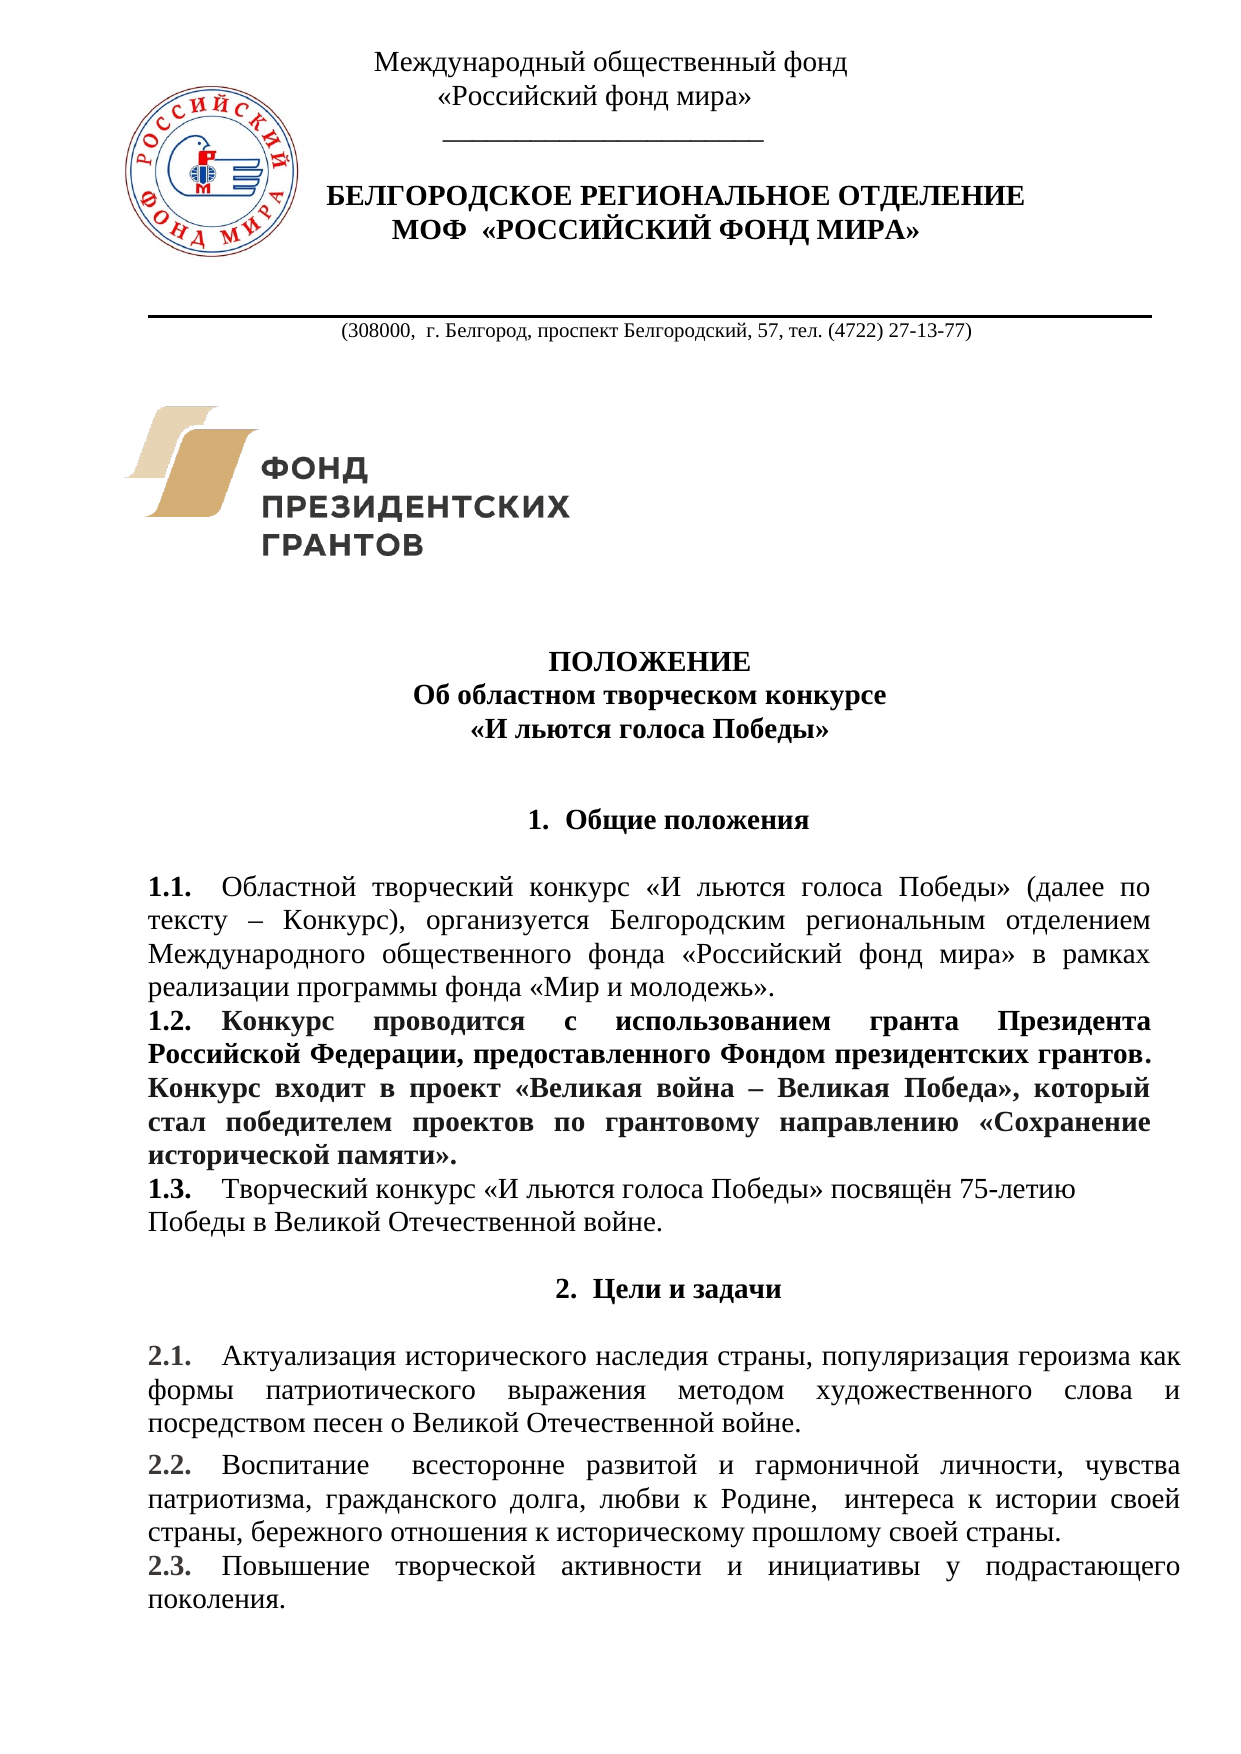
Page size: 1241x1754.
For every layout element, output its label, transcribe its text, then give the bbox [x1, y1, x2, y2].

text БЕЛГОРОДСКОЕ РЕГИОНАЛЬНОЕ ОТДЕЛЕНИЕ [300, 178, 1192, 212]
list Актуализация исторического наследия страны, популяризация героизма как формы патриотического выражения методом художественного слова и посредством песен о Великой Отечественной войне. [148, 1338, 1181, 1439]
text Об областном творческом конкурсе [148, 677, 1152, 711]
text (308000, г. Белгород, проспект Белгородский, 57, тел. (4722) 27-13-77) [0, 318, 1152, 342]
text «Российский фонд мира» [148, 78, 1152, 111]
list Творческий конкурс «И льются голоса Победы» посвящён 75-летию Победы в Великой Отечественной войне. [148, 1171, 1152, 1238]
text МОФ «РОССИЙСКИЙ ФОНД МИРА» [300, 212, 1192, 246]
picture [123, 84, 300, 261]
text «И льются голоса Победы» [148, 711, 1152, 744]
list Общие положения [185, 802, 1152, 835]
list Областной творческий конкурс «И льются голоса Победы» (далее по тексту – Конкурс), организуется Белгородским региональным отделением Международного общественного фонда «Российский фонд мира» в рамках реализации программы фонда «Мир и молодежь». [148, 869, 1152, 1003]
picture [123, 404, 573, 562]
list Конкурс проводится с использованием гранта Президента Российской Федерации, предоставленного Фондом президентских грантов. Конкурс входит в проект «Великая война – Великая Победа», который стал победителем проектов по грантовому направлению «Сохранение исторической памяти». [148, 1003, 1152, 1171]
list Воспитание всесторонне развитой и гармоничной личности, чувства патриотизма, гражданского долга, любви к Родине, интереса к истории своей страны, бережного отношения к историческому прошлому своей страны. [148, 1447, 1181, 1548]
list Цели и задачи [185, 1271, 1152, 1305]
text ______________________ [300, 111, 1152, 145]
text ПОЛОЖЕНИЕ [148, 644, 1152, 677]
text Международный общественный фонд [148, 44, 1238, 78]
list Повышение творческой активности и инициативы у подрастающего поколения. [148, 1548, 1181, 1615]
